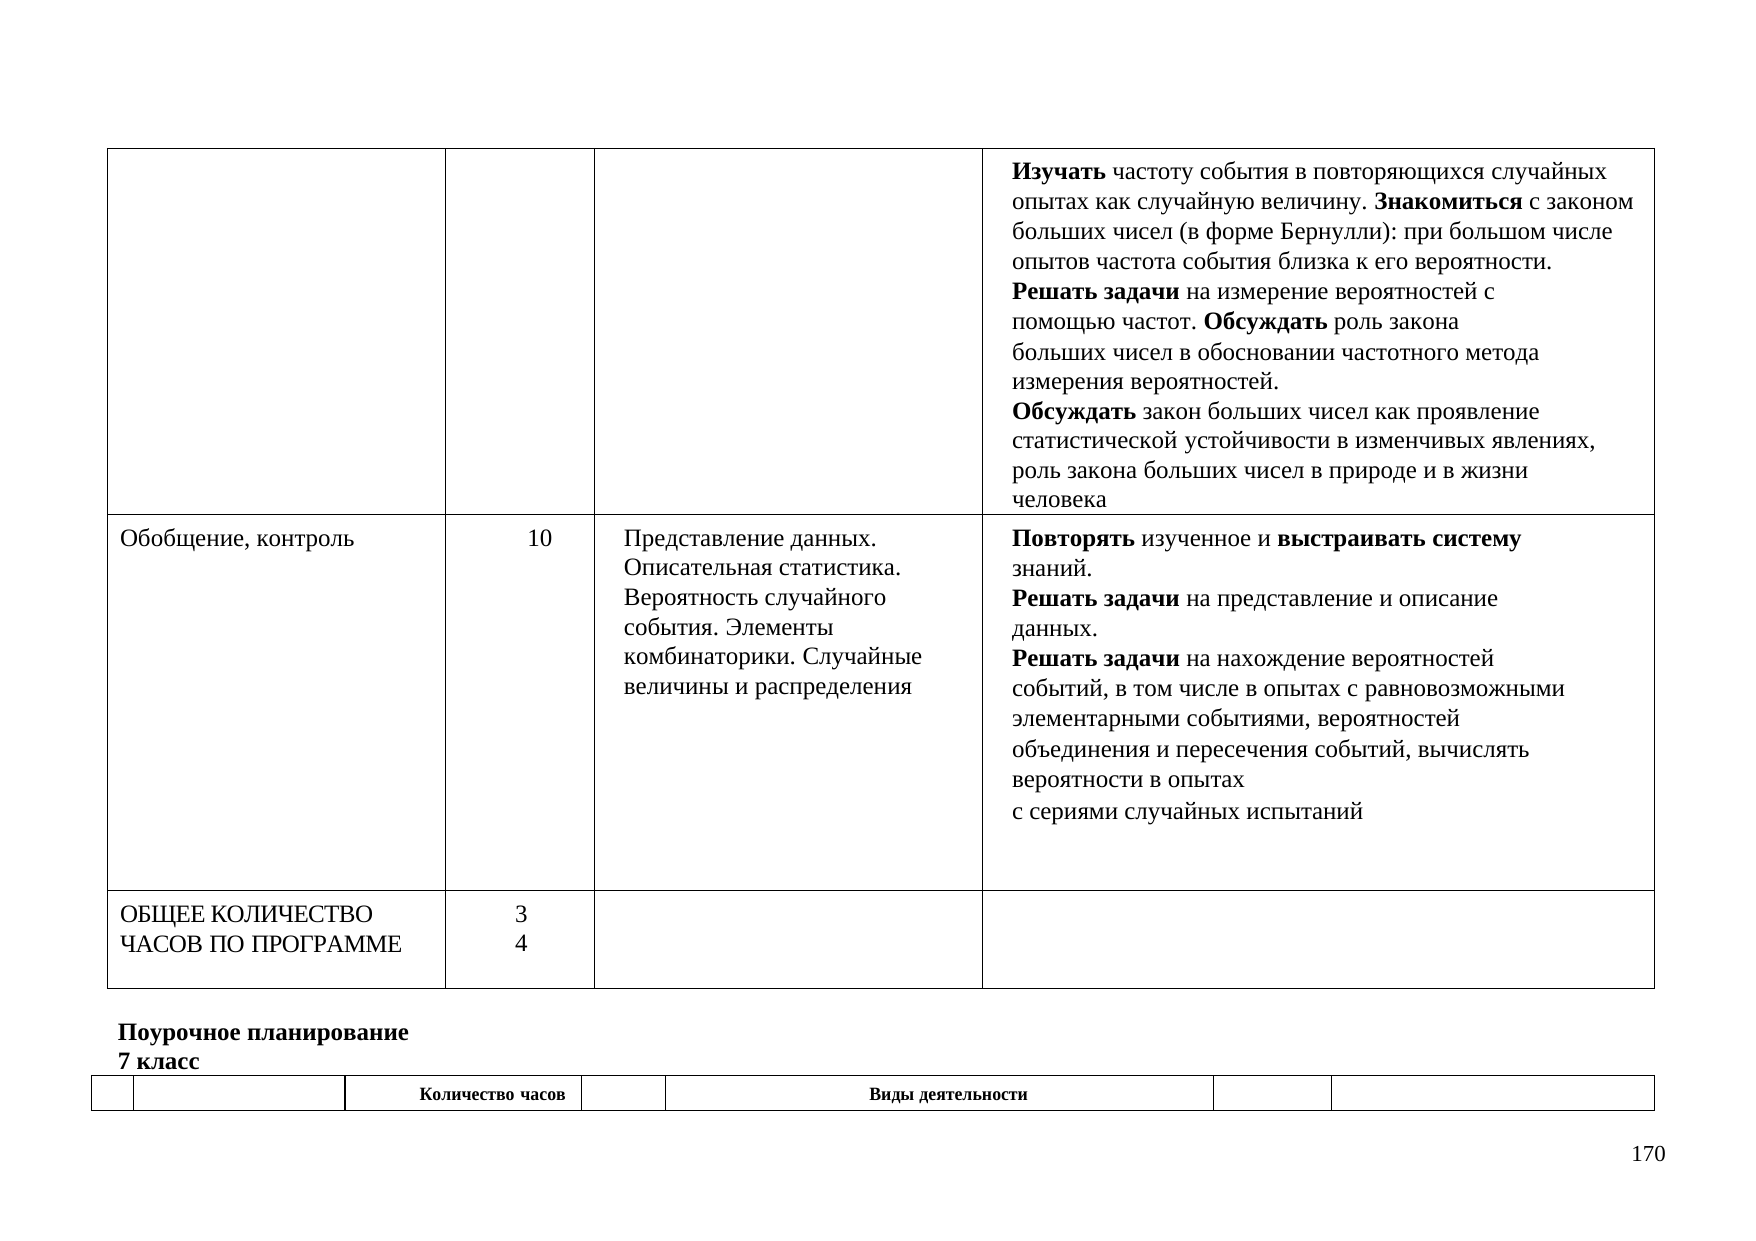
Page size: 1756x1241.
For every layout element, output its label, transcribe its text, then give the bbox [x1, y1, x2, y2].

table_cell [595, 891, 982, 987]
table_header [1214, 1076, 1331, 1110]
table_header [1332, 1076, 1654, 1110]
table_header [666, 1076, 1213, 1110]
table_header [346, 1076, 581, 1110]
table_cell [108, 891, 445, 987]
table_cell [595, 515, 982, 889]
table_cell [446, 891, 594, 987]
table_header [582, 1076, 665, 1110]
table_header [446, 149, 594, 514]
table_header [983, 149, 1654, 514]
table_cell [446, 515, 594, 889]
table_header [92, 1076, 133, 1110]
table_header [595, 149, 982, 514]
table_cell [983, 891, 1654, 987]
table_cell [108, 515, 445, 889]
text Поурочное планирование [118, 1017, 1678, 1046]
text 7 класс [118, 1046, 1678, 1075]
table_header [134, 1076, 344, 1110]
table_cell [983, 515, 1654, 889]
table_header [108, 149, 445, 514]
